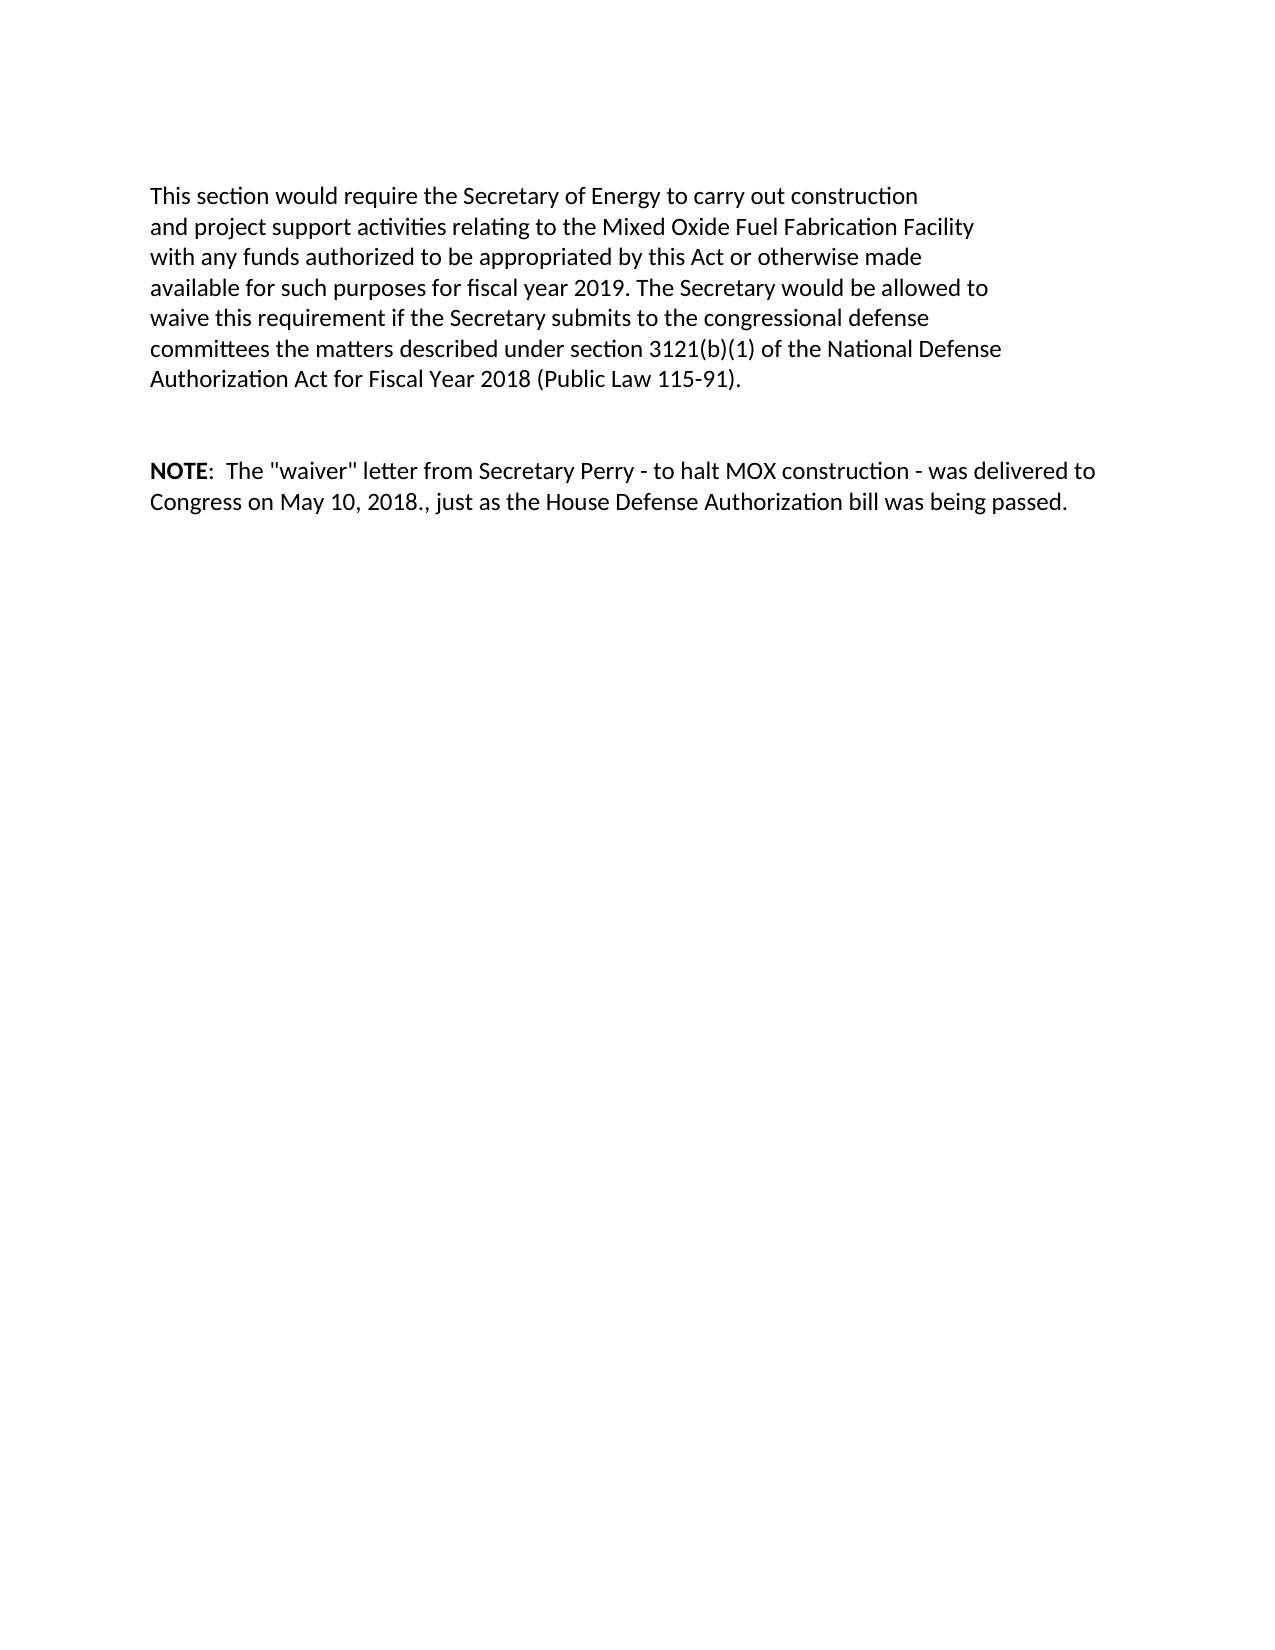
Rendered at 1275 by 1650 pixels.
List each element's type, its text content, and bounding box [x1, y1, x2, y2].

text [150, 150, 1125, 394]
text NOTE: The "waiver" letter from Secretary Perry - to halt MOX construction - was delivered to Congress on May 10, 2018., just as the House Defense Authorization bill was being passed. [150, 455, 1125, 516]
